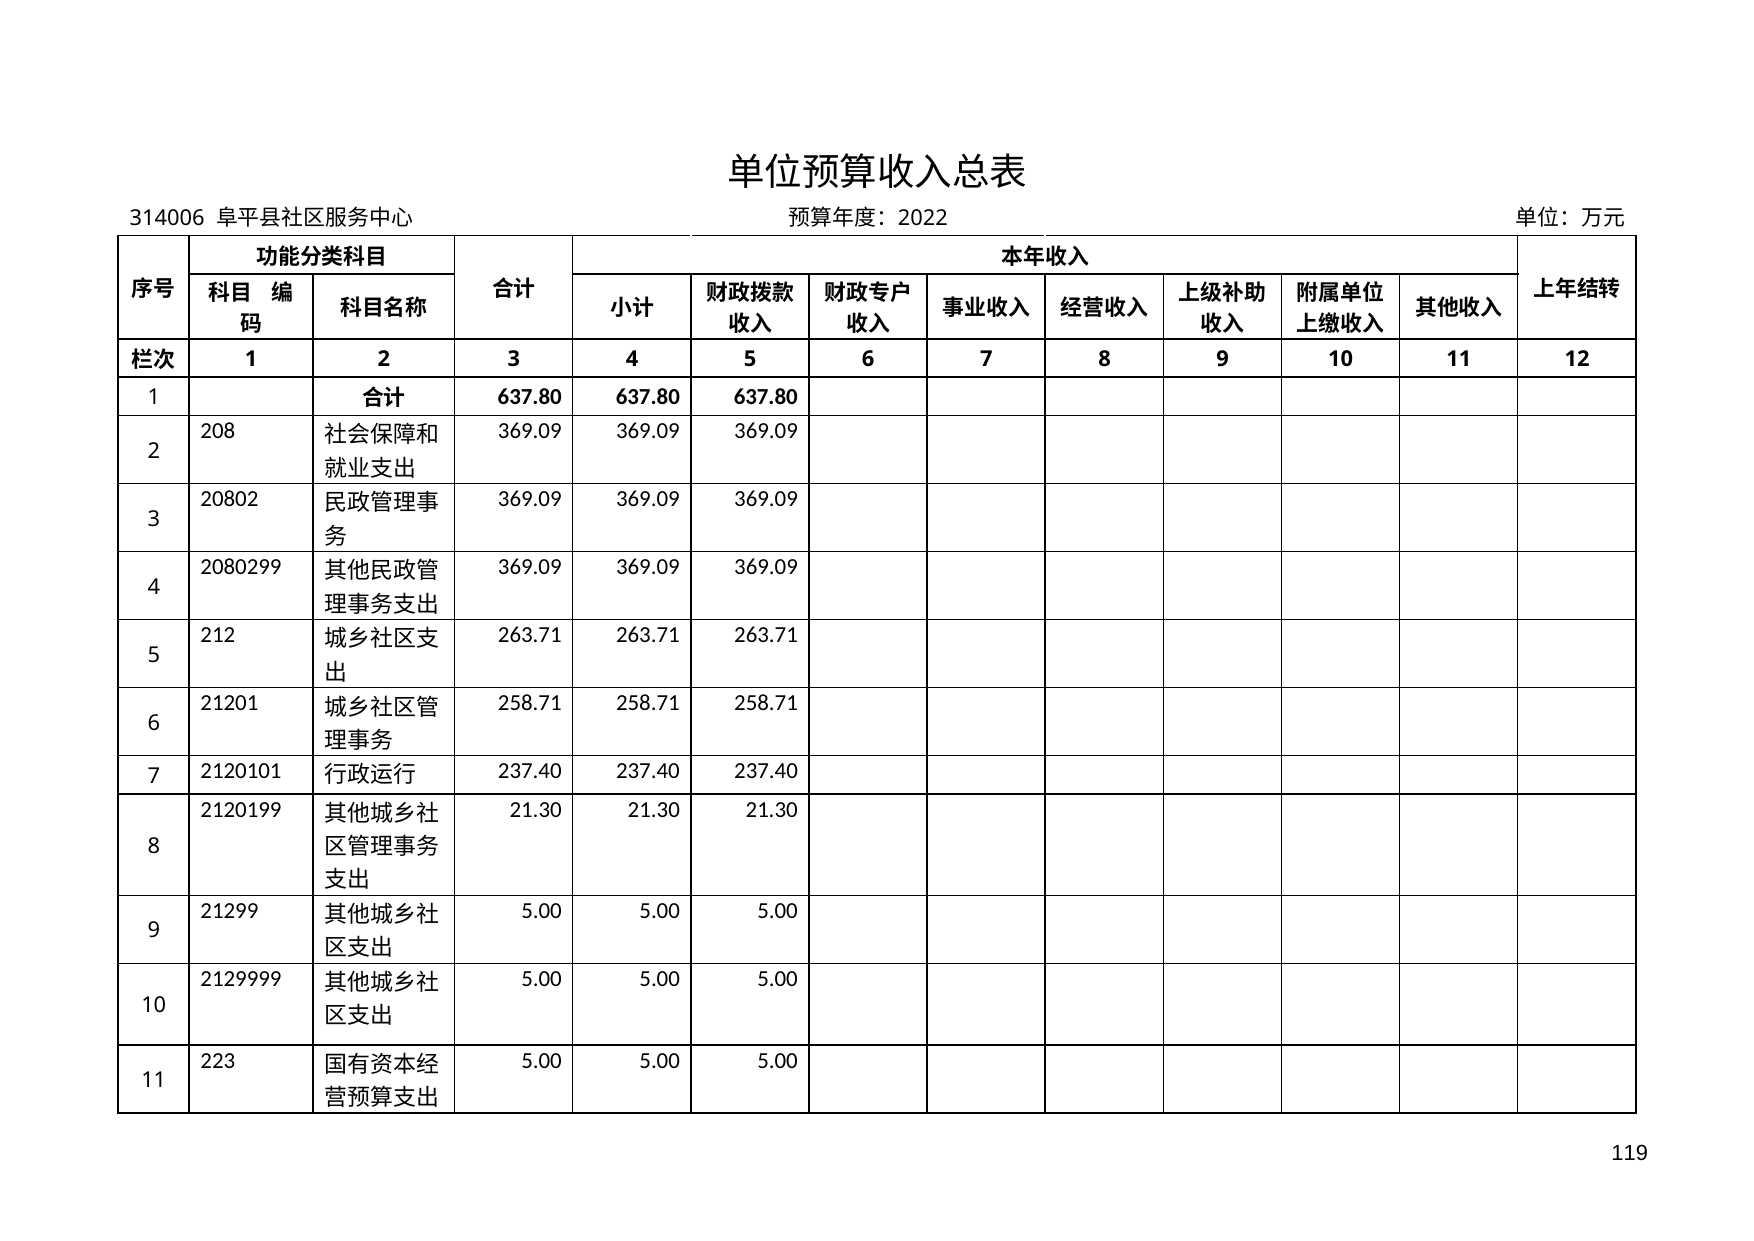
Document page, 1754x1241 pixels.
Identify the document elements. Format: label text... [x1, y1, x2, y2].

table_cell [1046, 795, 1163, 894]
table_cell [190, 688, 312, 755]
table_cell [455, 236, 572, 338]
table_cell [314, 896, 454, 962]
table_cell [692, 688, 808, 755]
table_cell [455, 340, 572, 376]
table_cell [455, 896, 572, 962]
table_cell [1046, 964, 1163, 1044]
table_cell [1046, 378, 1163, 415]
text 单位预算收入总表 [106, 142, 1648, 196]
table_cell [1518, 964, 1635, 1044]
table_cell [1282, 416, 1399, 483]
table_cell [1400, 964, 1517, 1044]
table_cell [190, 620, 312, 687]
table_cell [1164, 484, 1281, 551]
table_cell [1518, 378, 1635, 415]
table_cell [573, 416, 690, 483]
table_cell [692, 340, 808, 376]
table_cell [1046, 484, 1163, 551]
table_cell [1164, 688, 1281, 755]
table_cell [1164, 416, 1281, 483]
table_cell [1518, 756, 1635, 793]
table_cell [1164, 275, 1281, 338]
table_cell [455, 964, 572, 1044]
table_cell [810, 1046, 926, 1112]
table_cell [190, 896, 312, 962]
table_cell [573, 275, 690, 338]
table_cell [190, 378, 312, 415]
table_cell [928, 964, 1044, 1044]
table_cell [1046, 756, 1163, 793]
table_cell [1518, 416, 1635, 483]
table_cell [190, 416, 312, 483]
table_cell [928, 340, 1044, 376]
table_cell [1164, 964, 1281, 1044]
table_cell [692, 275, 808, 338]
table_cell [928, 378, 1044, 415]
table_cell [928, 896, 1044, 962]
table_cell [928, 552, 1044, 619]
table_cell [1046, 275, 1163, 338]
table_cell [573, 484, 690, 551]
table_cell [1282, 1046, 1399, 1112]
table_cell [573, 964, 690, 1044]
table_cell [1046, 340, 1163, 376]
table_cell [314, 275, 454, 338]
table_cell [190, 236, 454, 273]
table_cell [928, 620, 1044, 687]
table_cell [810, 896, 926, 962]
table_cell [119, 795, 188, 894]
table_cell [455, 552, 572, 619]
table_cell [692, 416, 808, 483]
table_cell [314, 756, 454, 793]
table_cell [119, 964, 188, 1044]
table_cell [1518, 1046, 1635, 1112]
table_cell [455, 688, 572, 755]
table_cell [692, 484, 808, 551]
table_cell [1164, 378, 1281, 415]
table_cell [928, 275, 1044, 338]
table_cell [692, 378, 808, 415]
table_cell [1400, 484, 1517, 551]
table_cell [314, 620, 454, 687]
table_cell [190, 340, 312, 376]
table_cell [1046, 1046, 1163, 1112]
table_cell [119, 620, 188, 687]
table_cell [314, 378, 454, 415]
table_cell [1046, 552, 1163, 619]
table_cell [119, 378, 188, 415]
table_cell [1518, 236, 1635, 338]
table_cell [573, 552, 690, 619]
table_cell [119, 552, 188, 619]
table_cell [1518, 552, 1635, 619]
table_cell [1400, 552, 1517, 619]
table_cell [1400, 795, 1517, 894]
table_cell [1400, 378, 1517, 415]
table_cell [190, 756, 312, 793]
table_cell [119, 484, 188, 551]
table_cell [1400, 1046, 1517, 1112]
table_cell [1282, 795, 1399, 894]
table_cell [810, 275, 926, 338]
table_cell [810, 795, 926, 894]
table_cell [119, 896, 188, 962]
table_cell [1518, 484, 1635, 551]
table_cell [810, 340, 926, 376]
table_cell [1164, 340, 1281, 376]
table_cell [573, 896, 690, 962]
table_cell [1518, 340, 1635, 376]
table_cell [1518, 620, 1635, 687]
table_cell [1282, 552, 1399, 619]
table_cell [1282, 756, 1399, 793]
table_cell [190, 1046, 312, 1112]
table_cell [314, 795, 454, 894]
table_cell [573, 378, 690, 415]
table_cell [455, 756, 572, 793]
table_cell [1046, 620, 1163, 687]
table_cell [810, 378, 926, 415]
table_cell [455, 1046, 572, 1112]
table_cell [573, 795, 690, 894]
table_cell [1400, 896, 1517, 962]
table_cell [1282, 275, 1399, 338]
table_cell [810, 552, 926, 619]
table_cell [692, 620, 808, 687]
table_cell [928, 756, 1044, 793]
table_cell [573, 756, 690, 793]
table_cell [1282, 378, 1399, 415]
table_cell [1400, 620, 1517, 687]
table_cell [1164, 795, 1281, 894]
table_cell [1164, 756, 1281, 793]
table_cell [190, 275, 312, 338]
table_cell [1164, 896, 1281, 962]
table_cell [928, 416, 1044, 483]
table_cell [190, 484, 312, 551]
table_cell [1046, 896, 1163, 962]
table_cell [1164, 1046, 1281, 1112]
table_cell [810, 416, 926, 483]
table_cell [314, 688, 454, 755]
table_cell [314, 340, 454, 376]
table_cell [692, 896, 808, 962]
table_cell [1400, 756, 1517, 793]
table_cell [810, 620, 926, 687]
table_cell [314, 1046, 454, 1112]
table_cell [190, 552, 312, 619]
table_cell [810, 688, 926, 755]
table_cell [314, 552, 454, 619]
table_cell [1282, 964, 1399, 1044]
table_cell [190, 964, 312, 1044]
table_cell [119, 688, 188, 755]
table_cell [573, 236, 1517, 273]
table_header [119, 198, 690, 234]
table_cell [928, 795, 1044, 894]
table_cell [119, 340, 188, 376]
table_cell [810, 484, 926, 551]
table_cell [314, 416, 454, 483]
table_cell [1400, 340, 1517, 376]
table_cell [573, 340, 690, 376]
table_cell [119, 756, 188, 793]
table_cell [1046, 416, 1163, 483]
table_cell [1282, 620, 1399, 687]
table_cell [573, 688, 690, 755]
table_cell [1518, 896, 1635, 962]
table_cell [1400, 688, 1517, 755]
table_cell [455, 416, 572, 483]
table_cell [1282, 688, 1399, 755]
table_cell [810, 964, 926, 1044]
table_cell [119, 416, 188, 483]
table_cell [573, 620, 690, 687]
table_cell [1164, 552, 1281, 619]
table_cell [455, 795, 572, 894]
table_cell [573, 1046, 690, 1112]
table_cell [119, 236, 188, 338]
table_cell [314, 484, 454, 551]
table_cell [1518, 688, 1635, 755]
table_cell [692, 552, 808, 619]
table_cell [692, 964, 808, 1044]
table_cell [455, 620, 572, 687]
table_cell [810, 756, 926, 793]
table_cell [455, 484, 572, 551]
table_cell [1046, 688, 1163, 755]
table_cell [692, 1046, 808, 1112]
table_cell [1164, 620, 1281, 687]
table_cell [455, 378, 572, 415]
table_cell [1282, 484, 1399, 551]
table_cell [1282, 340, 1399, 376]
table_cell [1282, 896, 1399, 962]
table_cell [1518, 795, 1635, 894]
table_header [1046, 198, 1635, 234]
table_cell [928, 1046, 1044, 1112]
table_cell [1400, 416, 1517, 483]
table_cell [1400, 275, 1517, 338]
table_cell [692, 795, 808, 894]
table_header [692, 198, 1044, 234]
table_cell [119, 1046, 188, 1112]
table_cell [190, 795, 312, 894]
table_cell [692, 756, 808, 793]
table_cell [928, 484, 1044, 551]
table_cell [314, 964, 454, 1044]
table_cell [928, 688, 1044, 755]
